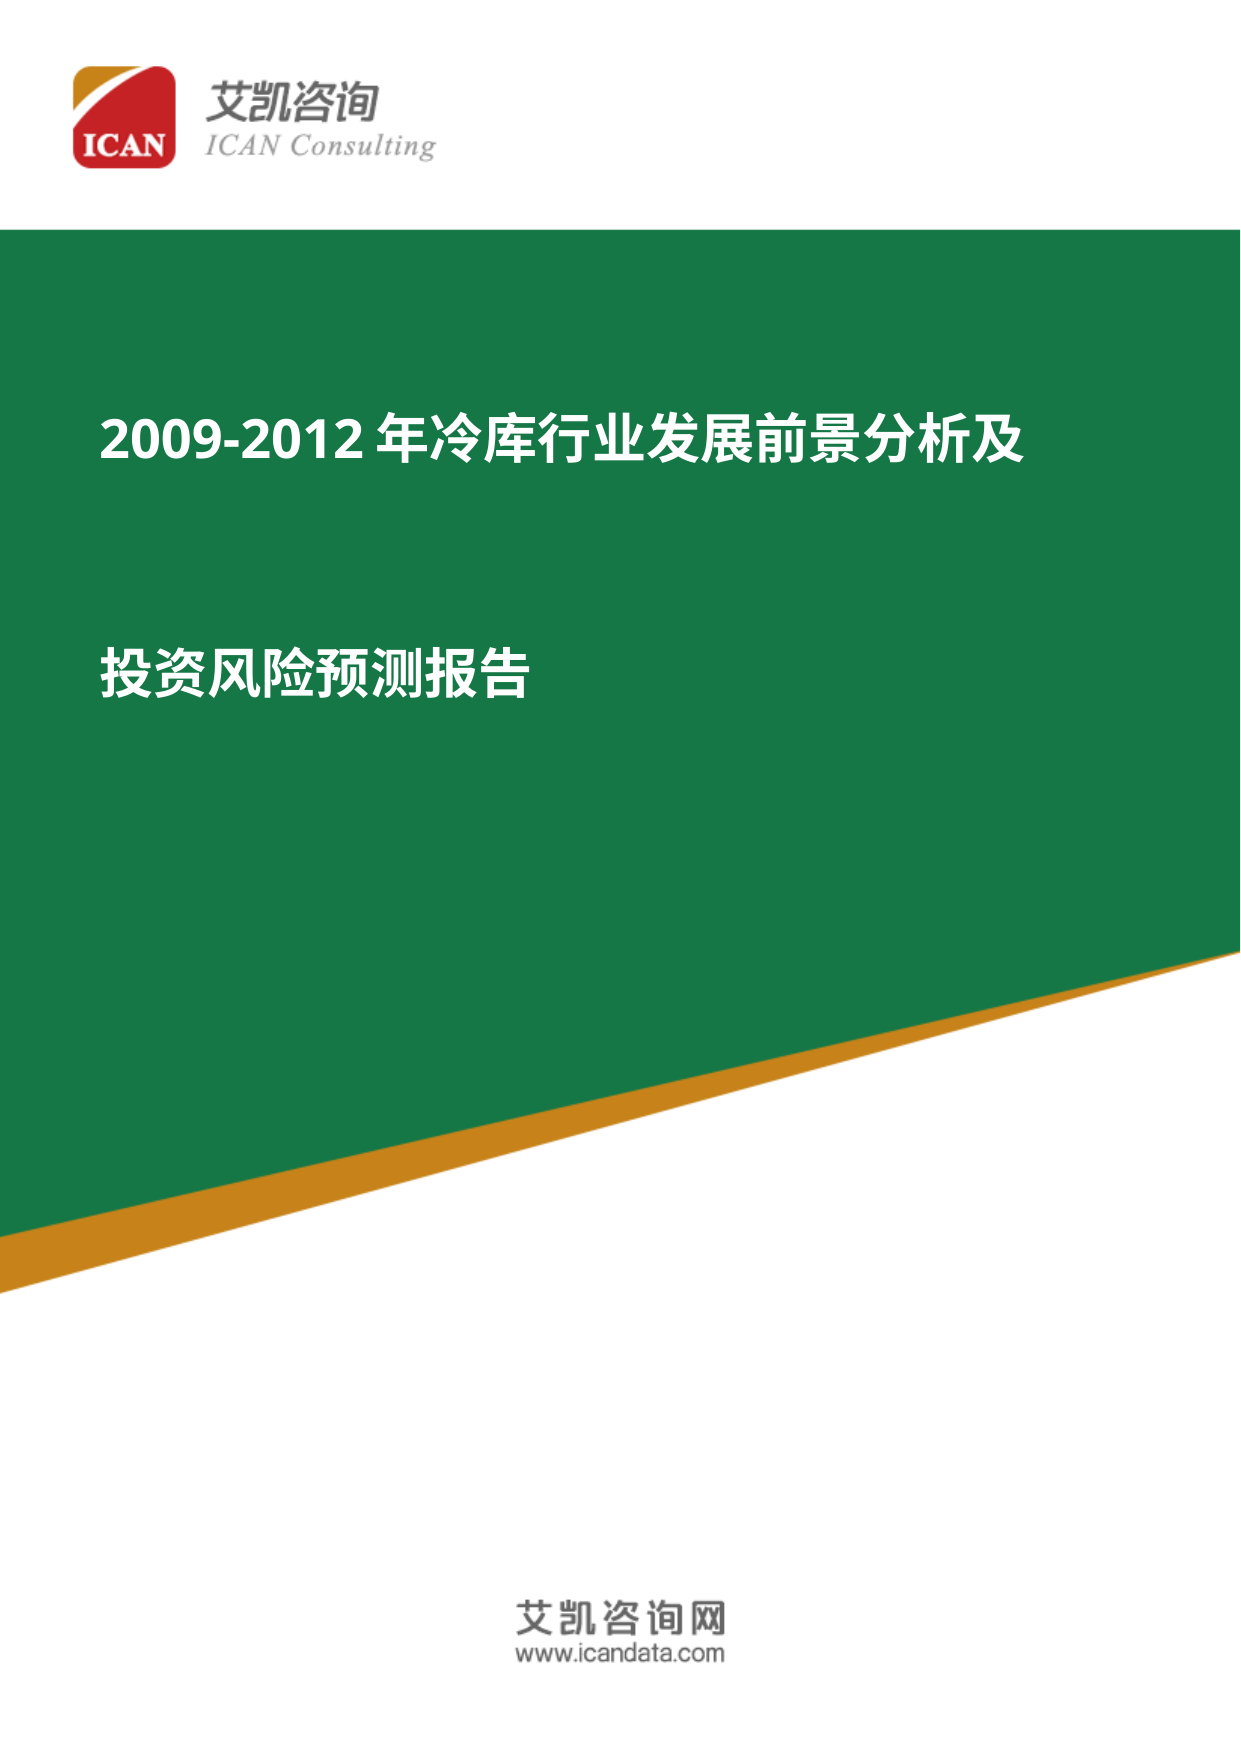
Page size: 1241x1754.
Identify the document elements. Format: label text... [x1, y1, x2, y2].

subtitle 2009-2012年冷库行业发展前景分析及投资风险预测报告 [99, 386, 1053, 718]
picture [0, 5, 1241, 1754]
